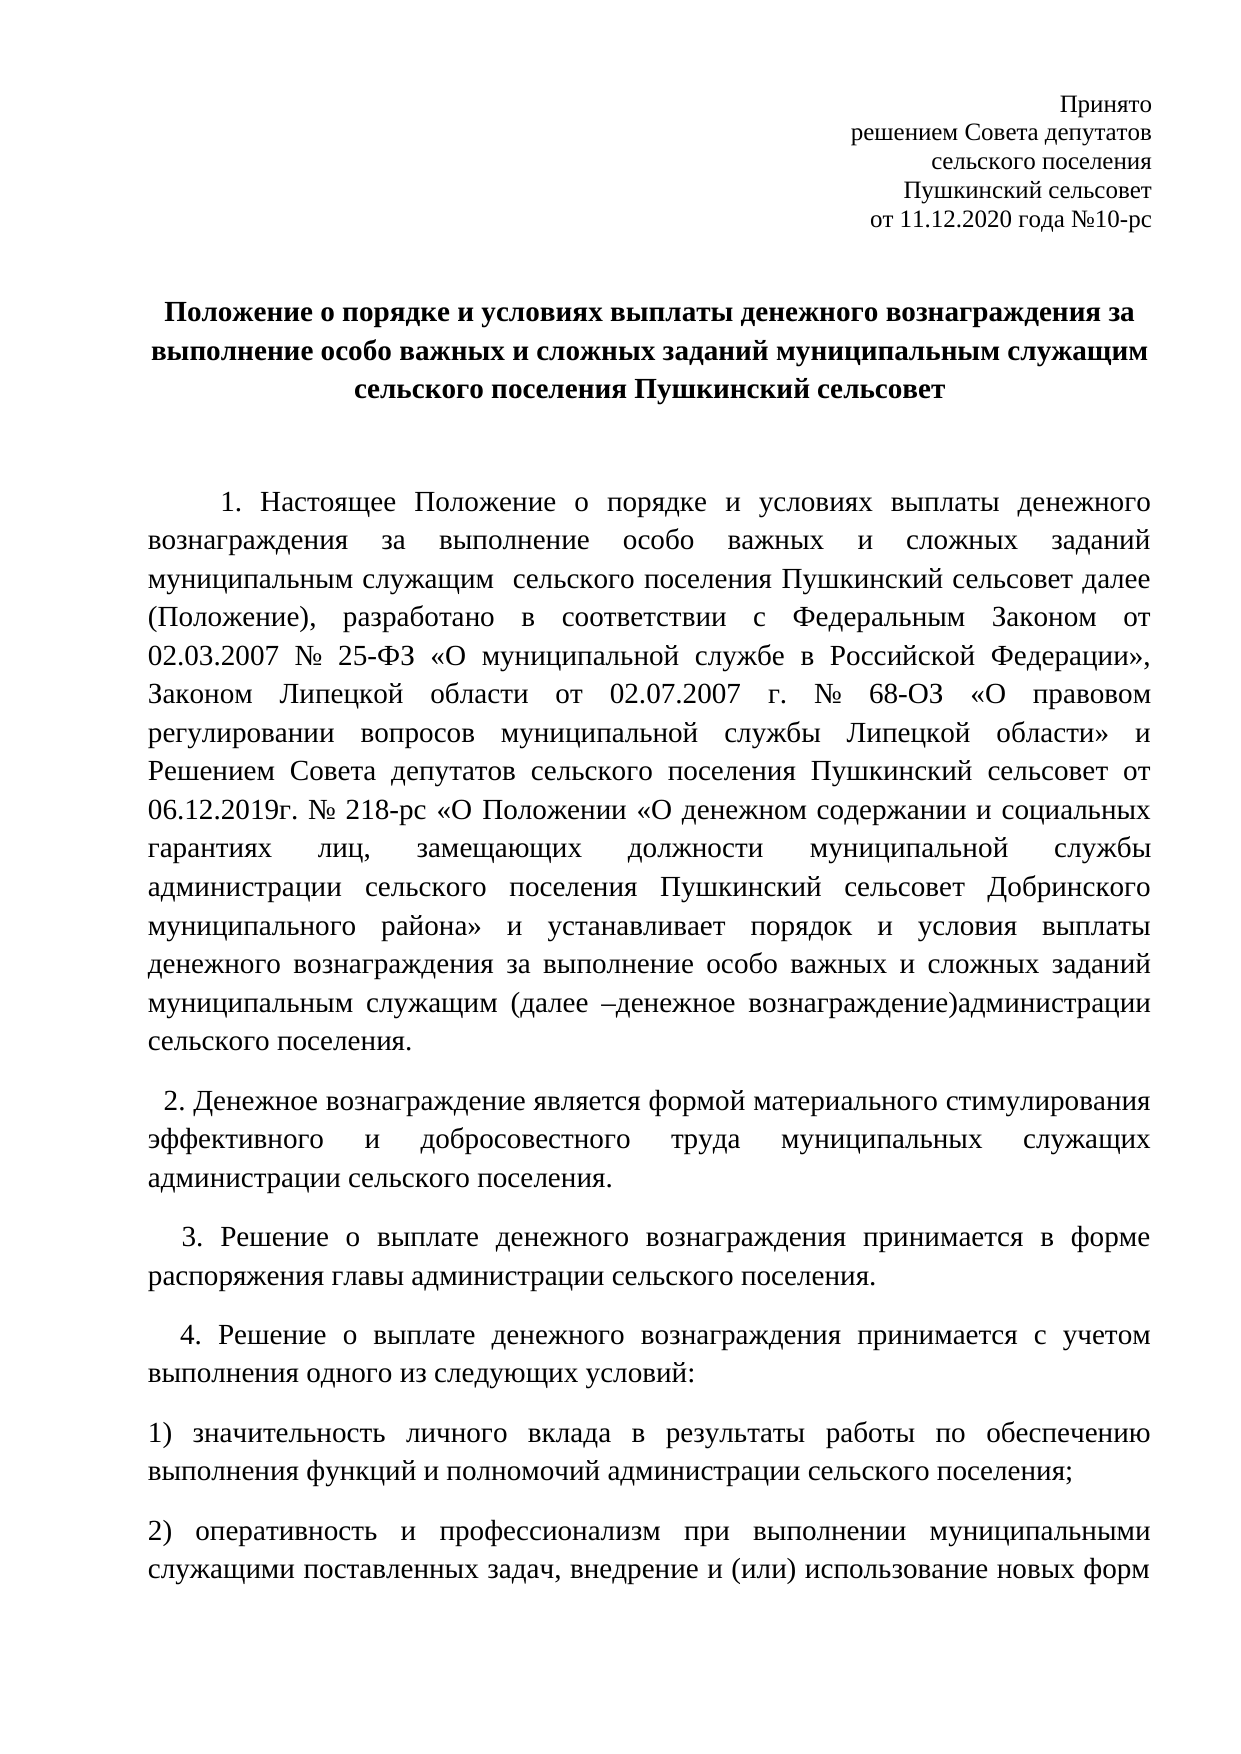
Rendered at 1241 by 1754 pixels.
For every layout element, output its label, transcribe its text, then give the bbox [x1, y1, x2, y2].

text сельского поселения [148, 146, 1152, 175]
text 4. Решение о выплате денежного вознаграждения принимается с учетом выполнения одного из следующих условий: [148, 1317, 1152, 1389]
text 2. Денежное вознаграждение является формой материального стимулирования эффективного и добросовестного труда муниципальных служащих администрации сельского поселения. [148, 1083, 1152, 1193]
text 1. Настоящее Положение о порядке и условиях выплаты денежного вознаграждения за выполнение особо важных и сложных заданий муниципальным служащим сельского поселения Пушкинский сельсовет далее (Положение), разработано в соответствии с Федеральным Законом от 02.03.2007 № 25-ФЗ «О муниципальной службе в Российской Федерации», Законом Липецкой области от 02.07.2007 г. № 68-ОЗ «О правовом регулировании вопросов муниципальной службы Липецкой области» и Решением Совета депутатов сельского поселения Пушкинский сельсовет от 06.12.2019г. № 218-рс «О Положении «О денежном содержании и социальных гарантиях лиц, замещающих должности муниципальной службы администрации сельского поселения Пушкинский сельсовет Добринского муниципального района» и устанавливает порядок и условия выплаты денежного вознаграждения за выполнение особо важных и сложных заданий муниципальным служащим (далее –денежное вознаграждение)администрации сельского поселения. [148, 484, 1152, 1057]
text решением Совета депутатов [148, 117, 1152, 146]
text Пушкинский сельсовет [148, 175, 1152, 204]
text Принято [148, 89, 1152, 117]
text от 11.12.2020 года №10-рс [148, 204, 1152, 232]
text 1) значительность личного вклада в результаты работы по обеспечению выполнения функций и полномочий администрации сельского поселения; [148, 1415, 1152, 1487]
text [148, 1513, 1152, 1585]
text 3. Решение о выплате денежного вознаграждения принимается в форме распоряжения главы администрации сельского поселения. [148, 1219, 1152, 1291]
text Положение о порядке и условиях выплаты денежного вознаграждения за выполнение особо важных и сложных заданий муниципальным служащим сельского поселения Пушкинский сельсовет [148, 294, 1152, 405]
